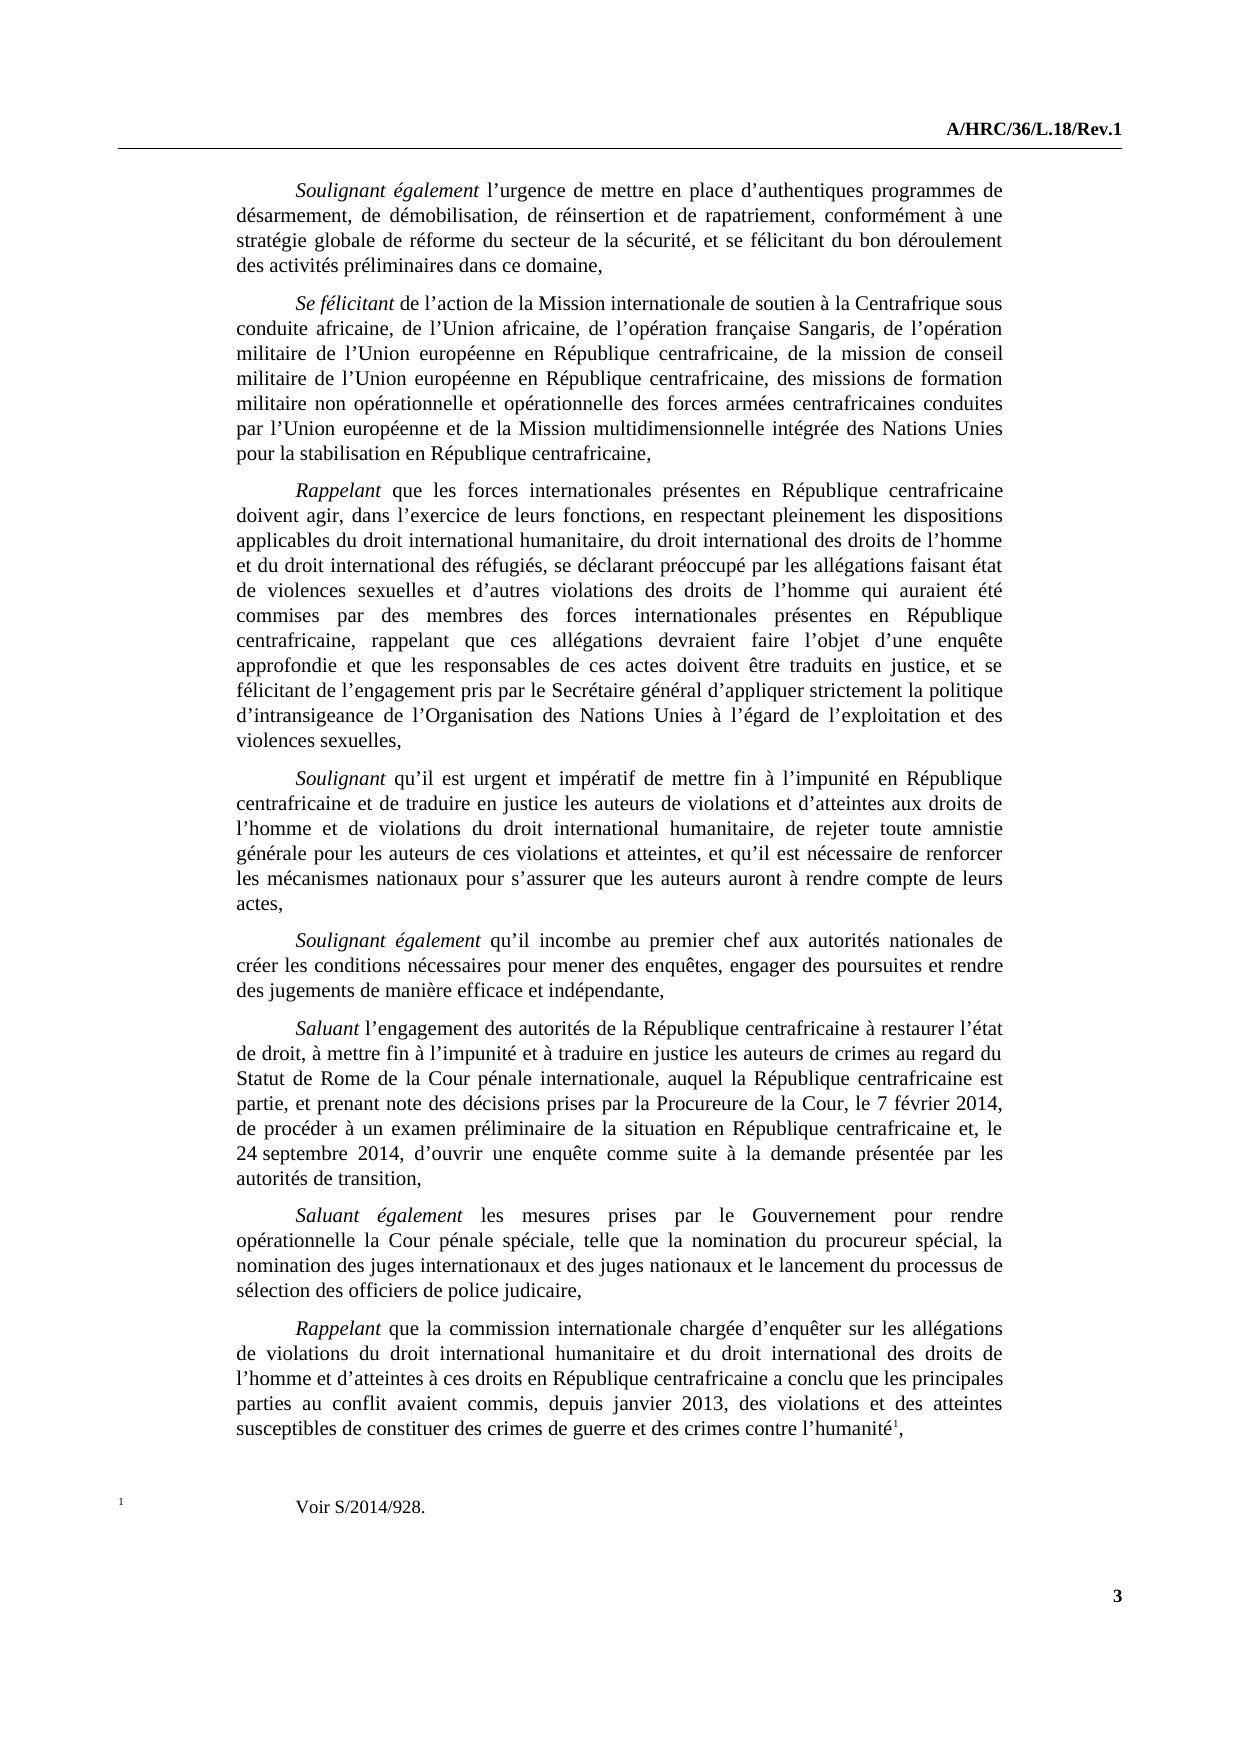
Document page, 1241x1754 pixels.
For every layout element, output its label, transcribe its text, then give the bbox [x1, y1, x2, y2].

text Se félicitant de l’action de la Mission internationale de soutien à la Centrafrique sous conduite africaine, de l’Union africaine, de l’opération française Sangaris, de l’opération militaire de l’Union européenne en République centrafricaine, de la mission de conseil militaire de l’Union européenne en République centrafricaine, des missions de formation militaire non opérationnelle et opérationnelle des forces armées centrafricaines conduites par l’Union européenne et de la Mission multidimensionnelle intégrée des Nations Unies pour la stabilisation en République centrafricaine, [236, 290, 1004, 465]
text Soulignant également l’urgence de mettre en place d’authentiques programmes de désarmement, de démobilisation, de réinsertion et de rapatriement, conformément à une stratégie globale de réforme du secteur de la sécurité, et se félicitant du bon déroulement des activités préliminaires dans ce domaine, [236, 177, 1004, 277]
text Saluant l’engagement des autorités de la République centrafricaine à restaurer l’état de droit, à mettre fin à l’impunité et à traduire en justice les auteurs de crimes au regard du Statut de Rome de la Cour pénale internationale, auquel la République centrafricaine est partie, et prenant note des décisions prises par la Procureure de la Cour, le 7 février 2014, de procéder à un examen préliminaire de la situation en République centrafricaine et, le 24 septembre 2014, d’ouvrir une enquête comme suite à la demande présentée par les autorités de transition, [236, 1015, 1004, 1190]
text Saluant également les mesures prises par le Gouvernement pour rendre opérationnelle la Cour pénale spéciale, telle que la nomination du procureur spécial, la nomination des juges internationaux et des juges nationaux et le lancement du processus de sélection des officiers de police judicaire, [236, 1202, 1004, 1302]
text Rappelant que la commission internationale chargée d’enquêter sur les allégations de violations du droit international humanitaire et du droit international des droits de l’homme et d’atteintes à ces droits en République centrafricaine a conclu que les principales parties au conflit avaient commis, depuis janvier 2013, des violations et des atteintes susceptibles de constituer des crimes de guerre et des crimes contre l’humanité, [236, 1315, 1004, 1440]
text Soulignant qu’il est urgent et impératif de mettre fin à l’impunité en République centrafricaine et de traduire en justice les auteurs de violations et d’atteintes aux droits de l’homme et de violations du droit international humanitaire, de rejeter toute amnistie générale pour les auteurs de ces violations et atteintes, et qu’il est nécessaire de renforcer les mécanismes nationaux pour s’assurer que les auteurs auront à rendre compte de leurs actes, [236, 765, 1004, 915]
text Soulignant également qu’il incombe au premier chef aux autorités nationales de créer les conditions nécessaires pour mener des enquêtes, engager des poursuites et rendre des jugements de manière efficace et indépendante, [236, 927, 1004, 1002]
text Rappelant que les forces internationales présentes en République centrafricaine doivent agir, dans l’exercice de leurs fonctions, en respectant pleinement les dispositions applicables du droit international humanitaire, du droit international des droits de l’homme et du droit international des réfugiés, se déclarant préoccupé par les allégations faisant état de violences sexuelles et d’autres violations des droits de l’homme qui auraient été commises par des membres des forces internationales présentes en République centrafricaine, rappelant que ces allégations devraient faire l’objet d’une enquête approfondie et que les responsables de ces actes doivent être traduits en justice, et se félicitant de l’engagement pris par le Secrétaire général d’appliquer strictement la politique d’intransigeance de l’Organisation des Nations Unies à l’égard de l’exploitation et des violences sexuelles, [236, 477, 1004, 752]
